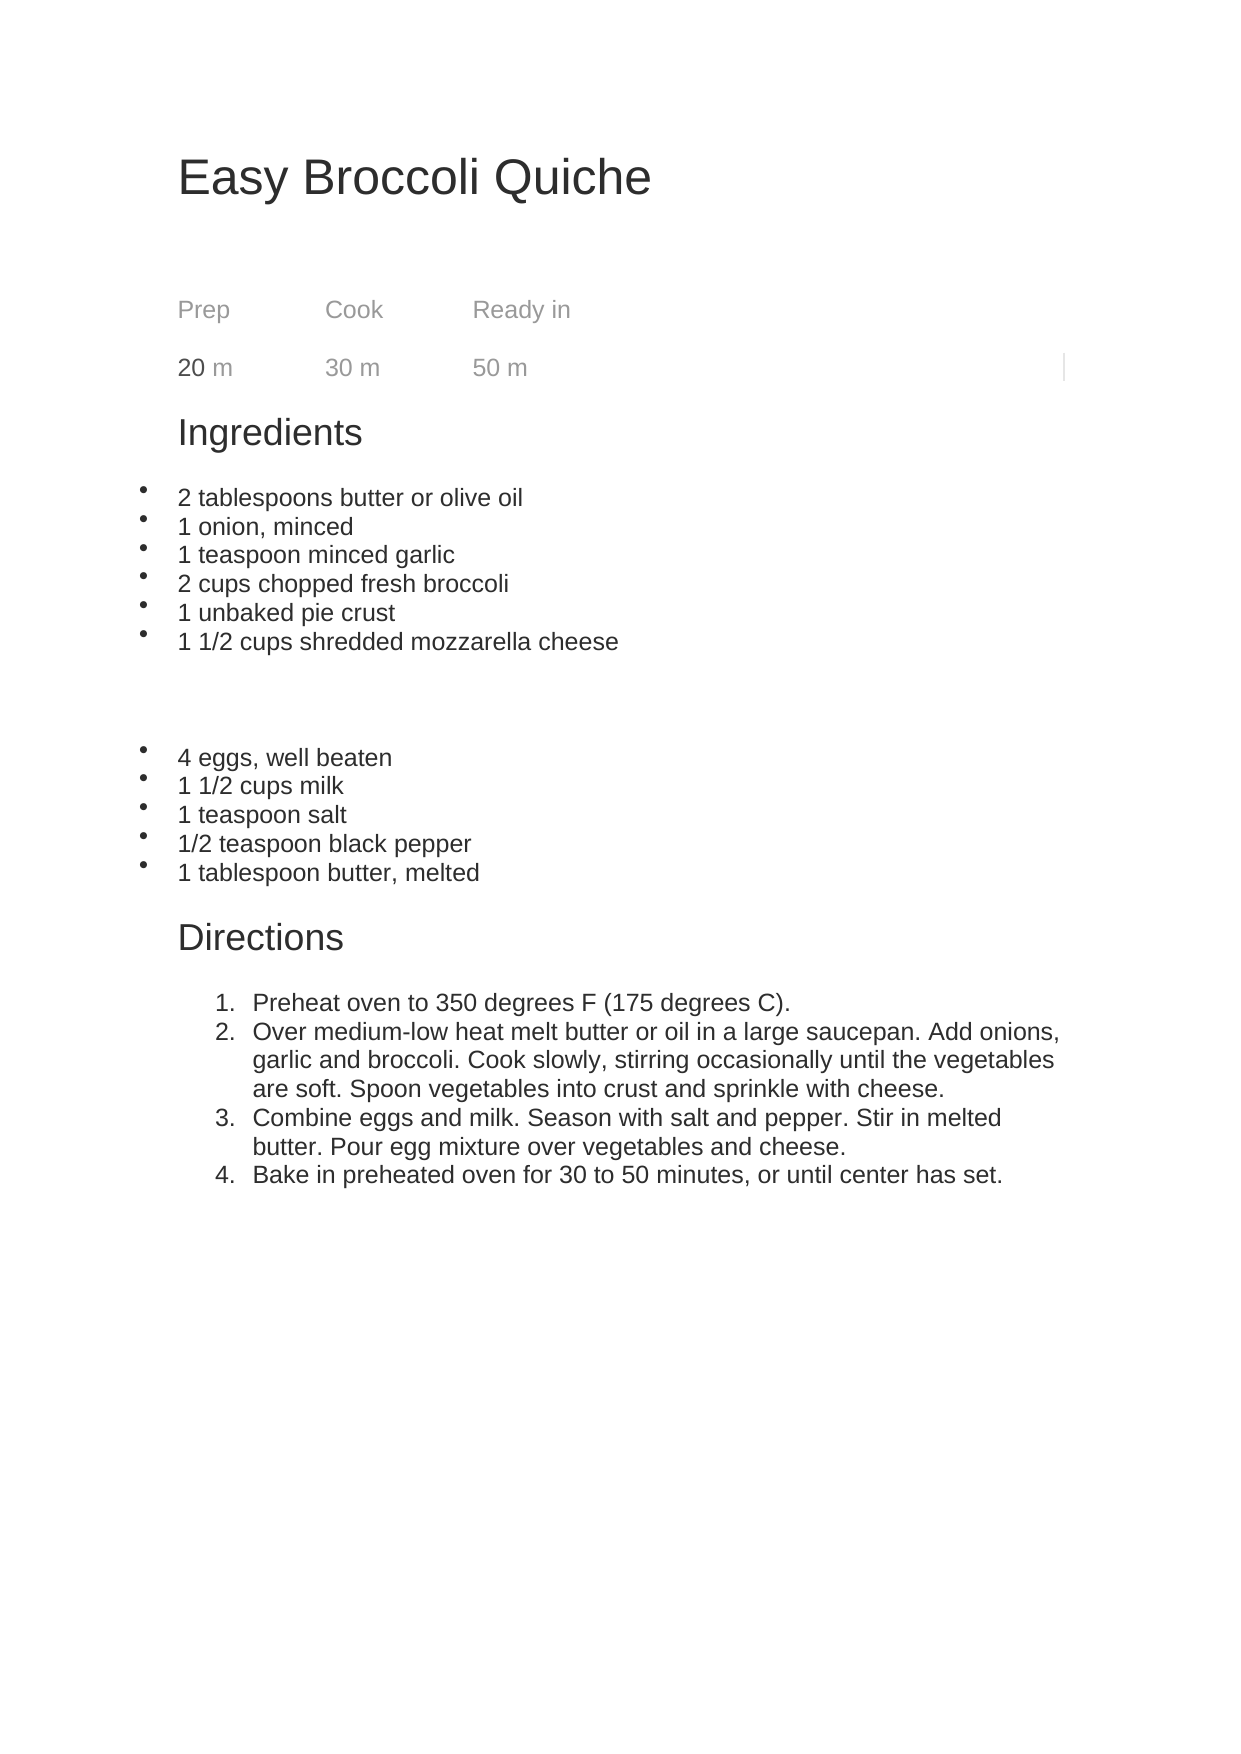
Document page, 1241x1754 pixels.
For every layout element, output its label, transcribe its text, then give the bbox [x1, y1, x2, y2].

list 1 1/2 cups shredded mozzarella cheese [140, 627, 1063, 655]
list 1/2 teaspoon black pepper [140, 829, 1063, 857]
list 1 onion, minced [140, 512, 1063, 540]
list 4 eggs, well beaten [140, 742, 1063, 771]
list 2 tablespoons butter or olive oil [140, 483, 1063, 512]
text Directions [177, 915, 1063, 958]
list 1 1/2 cups milk [140, 771, 1063, 800]
list Combine eggs and milk. Season with salt and pepper. Stir in melted butter. Pour egg mixture over vegetables and cheese. [215, 1103, 1063, 1160]
text Prep Cook Ready in [177, 295, 1063, 323]
list 1 unbaked pie crust [140, 598, 1063, 627]
list Bake in preheated oven for 30 to 50 minutes, or until center has set. [215, 1160, 1063, 1189]
text Easy Broccoli Quiche [177, 148, 1063, 205]
list Over medium-low heat melt butter or oil in a large saucepan. Add onions, garlic and broccoli. Cook slowly, stirring occasionally until the vegetables are soft. Spoon vegetables into crust and sprinkle with cheese. [215, 1016, 1063, 1103]
list 1 teaspoon minced garlic [140, 540, 1063, 569]
list 2 cups chopped fresh broccoli [140, 569, 1063, 598]
text 20 m 30 m 50 m [177, 353, 1063, 381]
list Preheat oven to 350 degrees F (175 degrees C). [215, 988, 1063, 1016]
text Ingredients [177, 411, 1063, 454]
list 1 teaspoon salt [140, 800, 1063, 829]
list 1 tablespoon butter, melted [140, 857, 1063, 886]
